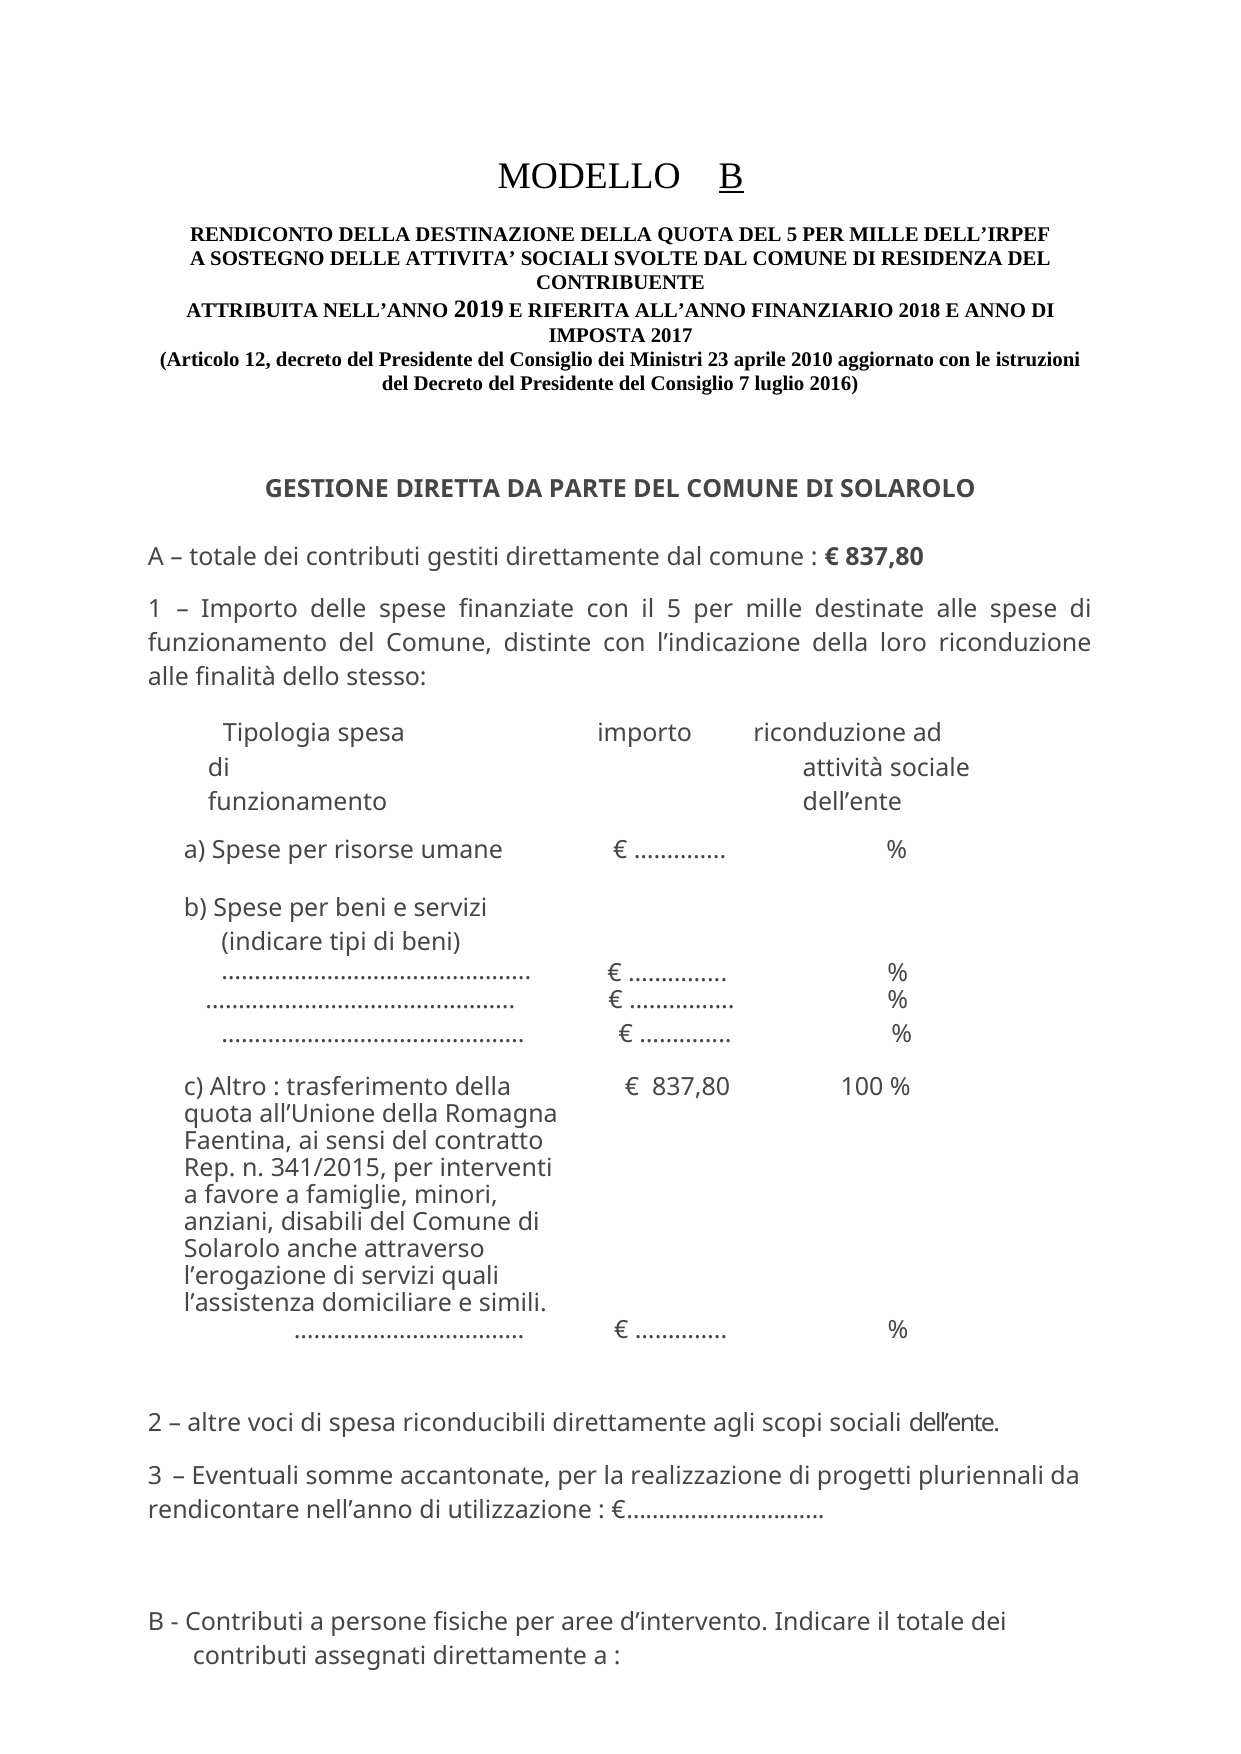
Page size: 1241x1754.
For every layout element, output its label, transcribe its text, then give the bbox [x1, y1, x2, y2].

text (Articolo 12, decreto del Presidente del Consiglio dei Ministri 23 aprile 2010 aggiornato con le istruzioni del Decreto del Presidente del Consiglio 7 luglio 2016) [159, 347, 1081, 395]
table_header riconduzione ad attività sociale dell’ente [744, 715, 1027, 817]
list – Importo delle spese finanziate con il 5 per mille destinate alle spese di funzionamento del Comune, distinte con l’indicazione della loro riconduzione alle finalità dello stesso: [148, 591, 1093, 693]
text RENDICONTO DELLA DESTINAZIONE DELLA QUOTA DEL 5 PER MILLE DELL’IRPEF A SOSTEGNO DELLE ATTIVITA’ SOCIALI SVOLTE DAL COMUNE DI RESIDENZA DEL CONTRIBUENTE [189, 222, 1051, 294]
text A – totale dei contributi gestiti direttamente dal comune : € 837,80 [148, 538, 1105, 572]
table_cell …………………………….. [179, 1317, 561, 1346]
list – Eventuali somme accantonate, per la realizzazione di progetti pluriennali da rendicontare nell’anno di utilizzazione : €…………………………. [148, 1458, 1093, 1526]
table_cell % [744, 875, 1027, 987]
text GESTIONE DIRETTA DA PARTE DEL COMUNE DI SOLAROLO [135, 470, 1105, 504]
list – altre voci di spesa riconducibili direttamente agli scopi sociali dell’ente. [148, 1404, 1105, 1439]
table_cell € ………….. [561, 1016, 744, 1059]
table_cell ………………………………………. [179, 1016, 561, 1059]
table_header Tipologia spesa di funzionamento [179, 715, 561, 817]
table_cell % [744, 1016, 1027, 1059]
table_header importo [561, 715, 744, 817]
table_cell € ………….. [561, 1317, 744, 1346]
table_cell ……………………………………….. [179, 987, 561, 1016]
table_cell c) Altro : trasferimento della quota all’Unione della Romagna Faentina, ai sensi del contratto Rep. n. 341/2015, per interventi a favore a famiglie, minori, anziani, disabili del Comune di Solarolo anche attraverso l’erogazione di servizi quali l’assistenza domiciliare e simili. [179, 1060, 561, 1317]
table_cell a) Spese per risorse umane [179, 817, 561, 875]
table_cell € 837,80 [561, 1060, 744, 1317]
table_cell € …………... [561, 875, 744, 987]
text B - Contributi a persone fisiche per aree d’intervento. Indicare il totale dei contributi assegnati direttamente a : [148, 1603, 1101, 1672]
table_cell % [744, 1317, 1027, 1346]
text ATTRIBUITA NELL’ANNO 2019 E RIFERITA ALL’ANNO FINANZIARIO 2018 E ANNO DI IMPOSTA 2017 [159, 294, 1081, 347]
table_cell 100 % [744, 1060, 1027, 1317]
table_cell b) Spese per beni e servizi (indicare tipi di beni) ……………………………………….. [179, 875, 561, 987]
table_cell % [744, 817, 1027, 875]
table_cell € ……………. [561, 987, 744, 1016]
table_cell € ………….. [561, 817, 744, 875]
table_cell % [744, 987, 1027, 1016]
text MODELLO B [136, 153, 1105, 197]
